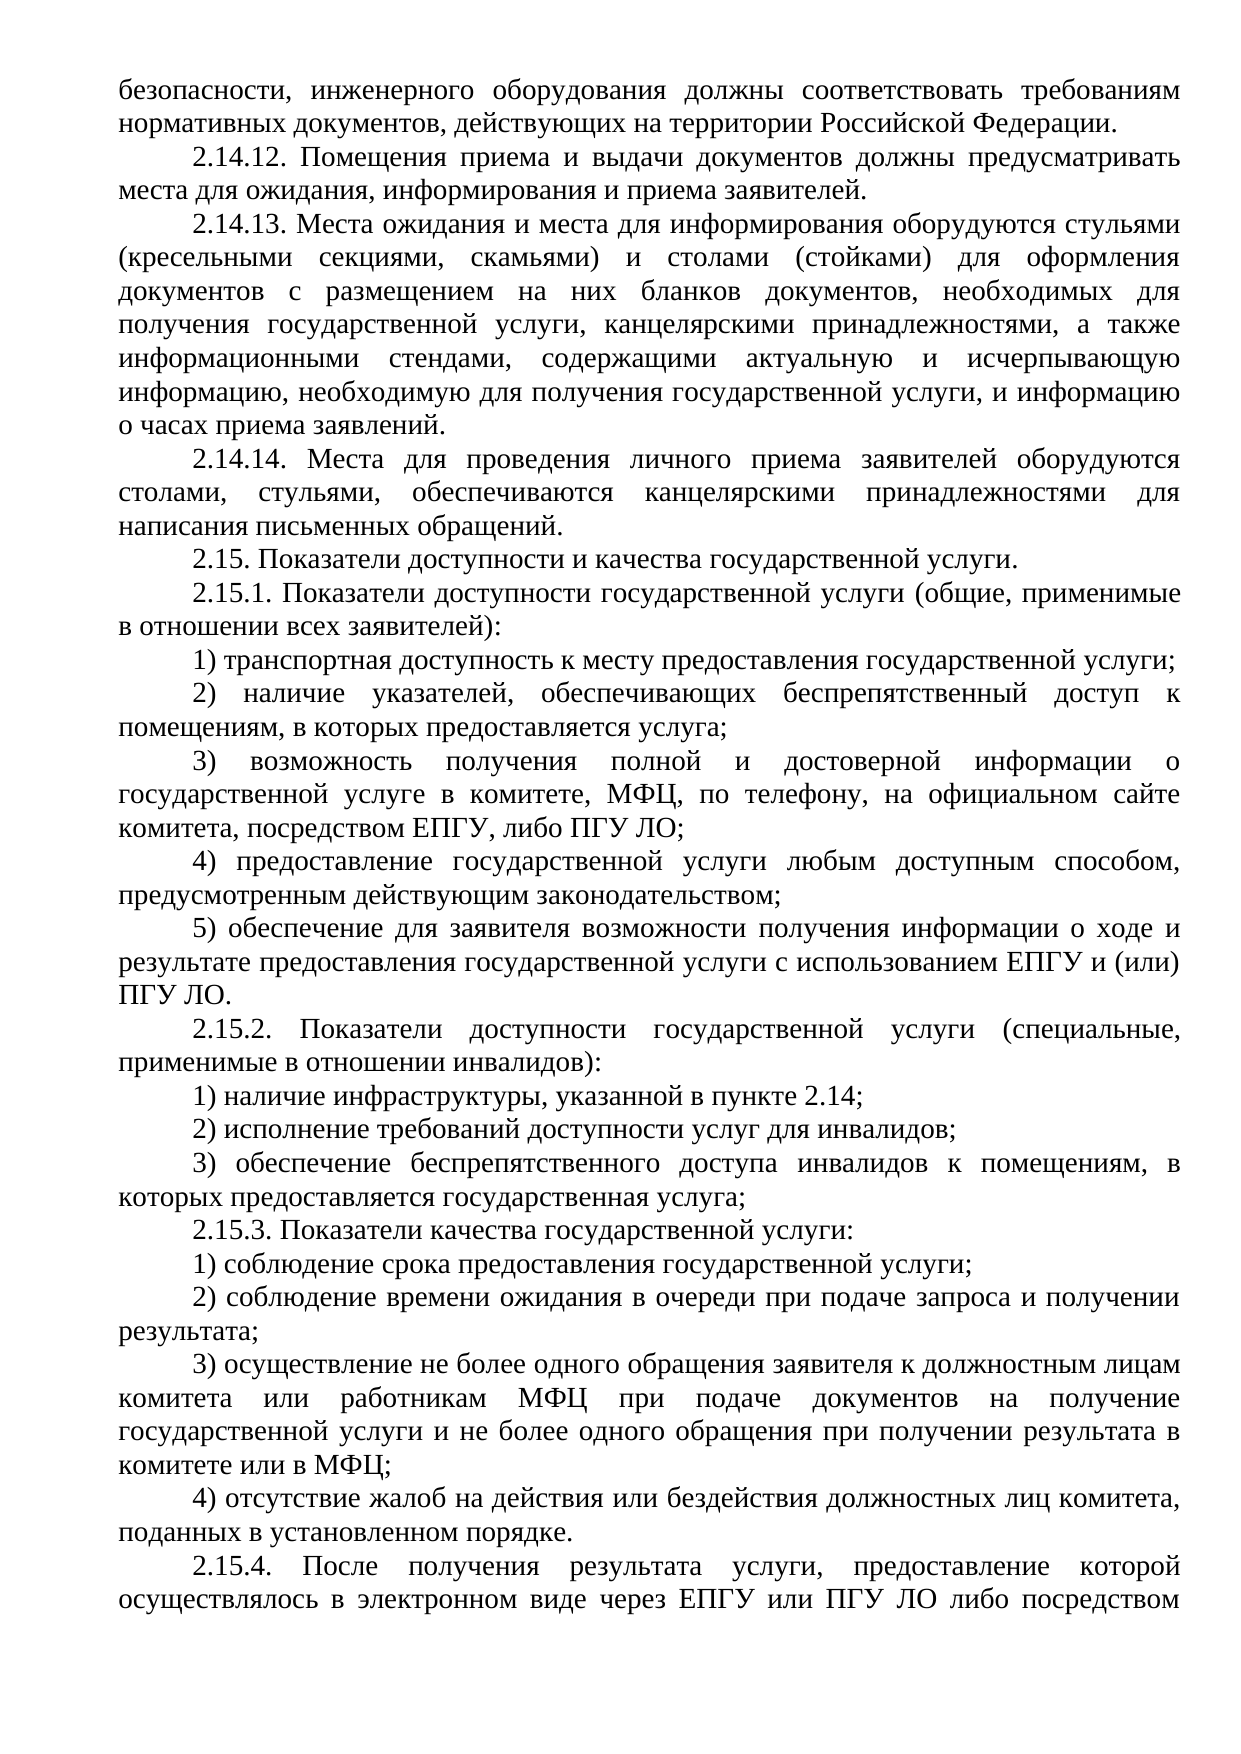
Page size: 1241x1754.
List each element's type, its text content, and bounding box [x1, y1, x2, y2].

text 2.15.2. Показатели доступности государственной услуги (специальные, применимые в отношении инвалидов): [118, 1011, 1181, 1078]
text 3) возможность получения полной и достоверной информации о государственной услуге в комитете, МФЦ, по телефону, на официальном сайте комитета, посредством ЕПГУ, либо ПГУ ЛО; [118, 743, 1181, 843]
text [118, 1548, 1181, 1615]
text 4) отсутствие жалоб на действия или бездействия должностных лиц комитета, поданных в установленном порядке. [118, 1481, 1181, 1548]
text 5) обеспечение для заявителя возможности получения информации о ходе и результате предоставления государственной услуги с использованием ЕПГУ и (или) ПГУ ЛО. [118, 910, 1181, 1011]
text 2.14.14. Места для проведения личного приема заявителей оборудуются столами, стульями, обеспечиваются канцелярскими принадлежностями для написания письменных обращений. [118, 441, 1181, 541]
text 1) транспортная доступность к месту предоставления государственной услуги; [118, 642, 1181, 676]
text 2) исполнение требований доступности услуг для инвалидов; [118, 1112, 1181, 1145]
text 2.15.1. Показатели доступности государственной услуги (общие, применимые в отношении всех заявителей): [118, 575, 1181, 642]
text 2) соблюдение времени ожидания в очереди при подаче запроса и получении результата; [118, 1279, 1181, 1346]
text 1) наличие инфраструктуры, указанной в пункте 2.14; [118, 1078, 1181, 1112]
text 3) осуществление не более одного обращения заявителя к должностным лицам комитета или работникам МФЦ при подаче документов на получение государственной услуги и не более одного обращения при получении результата в комитете или в МФЦ; [118, 1346, 1181, 1481]
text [118, 72, 1181, 139]
text 4) предоставление государственной услуги любым доступным способом, предусмотренным действующим законодательством; [118, 843, 1181, 910]
text 2.14.13. Места ожидания и места для информирования оборудуются стульями (кресельными секциями, скамьями) и столами (стойками) для оформления документов с размещением на них бланков документов, необходимых для получения государственной услуги, канцелярскими принадлежностями, а также информационными стендами, содержащими актуальную и исчерпывающую информацию, необходимую для получения государственной услуги, и информацию о часах приема заявлений. [118, 206, 1181, 441]
text 2.14.12. Помещения приема и выдачи документов должны предусматривать места для ожидания, информирования и приема заявителей. [118, 139, 1181, 206]
text 1) соблюдение срока предоставления государственной услуги; [118, 1246, 1181, 1279]
text 2.15. Показатели доступности и качества государственной услуги. [118, 541, 1181, 575]
text 3) обеспечение беспрепятственного доступа инвалидов к помещениям, в которых предоставляется государственная услуга; [118, 1145, 1181, 1212]
text 2) наличие указателей, обеспечивающих беспрепятственный доступ к помещениям, в которых предоставляется услуга; [118, 676, 1181, 743]
text 2.15.3. Показатели качества государственной услуги: [118, 1212, 1181, 1246]
